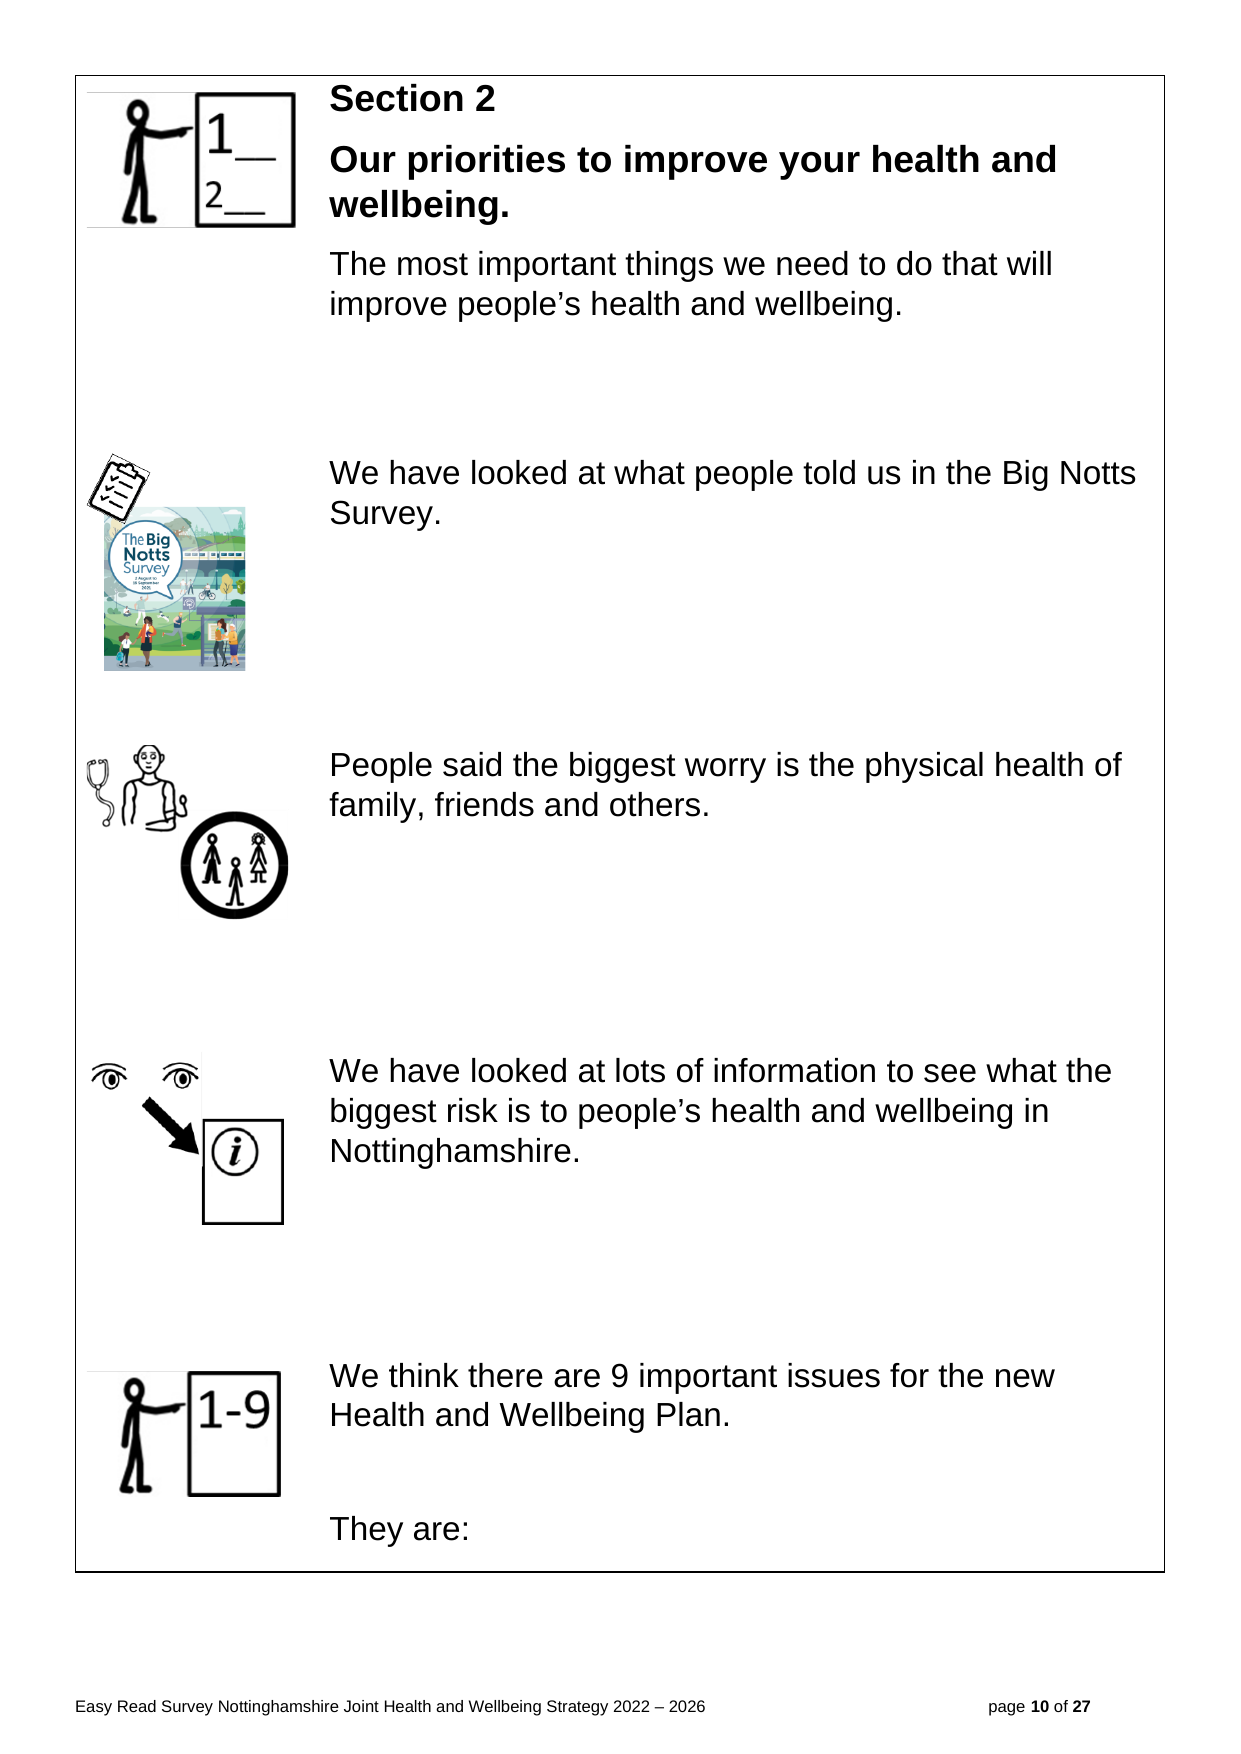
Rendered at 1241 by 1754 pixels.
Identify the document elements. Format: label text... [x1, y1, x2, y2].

table_cell We think there are 9 important issues for the new Health and Wellbeing Plan. They are: [318, 1356, 1164, 1571]
table_cell We have looked at lots of information to see what the biggest risk is to people’s health and wellbeing in Nottinghamshire. [318, 1051, 1164, 1356]
table_cell [76, 1051, 318, 1356]
table_cell [76, 1356, 318, 1571]
picture [86, 453, 246, 671]
picture [86, 76, 301, 244]
table_cell [76, 745, 318, 1051]
table_cell We have looked at what people told us in the Big Notts Survey. [318, 453, 1164, 745]
table_cell [76, 453, 318, 745]
table_cell People said the biggest worry is the physical health of family, friends and others. [318, 745, 1164, 1051]
picture [86, 1355, 307, 1497]
table_header [76, 76, 318, 453]
table_header Section 2 Our priorities to improve your health and wellbeing. The most important things we need to do that will improve people’s health and wellbeing. [318, 76, 1164, 453]
picture [86, 1051, 284, 1225]
picture [86, 745, 289, 920]
